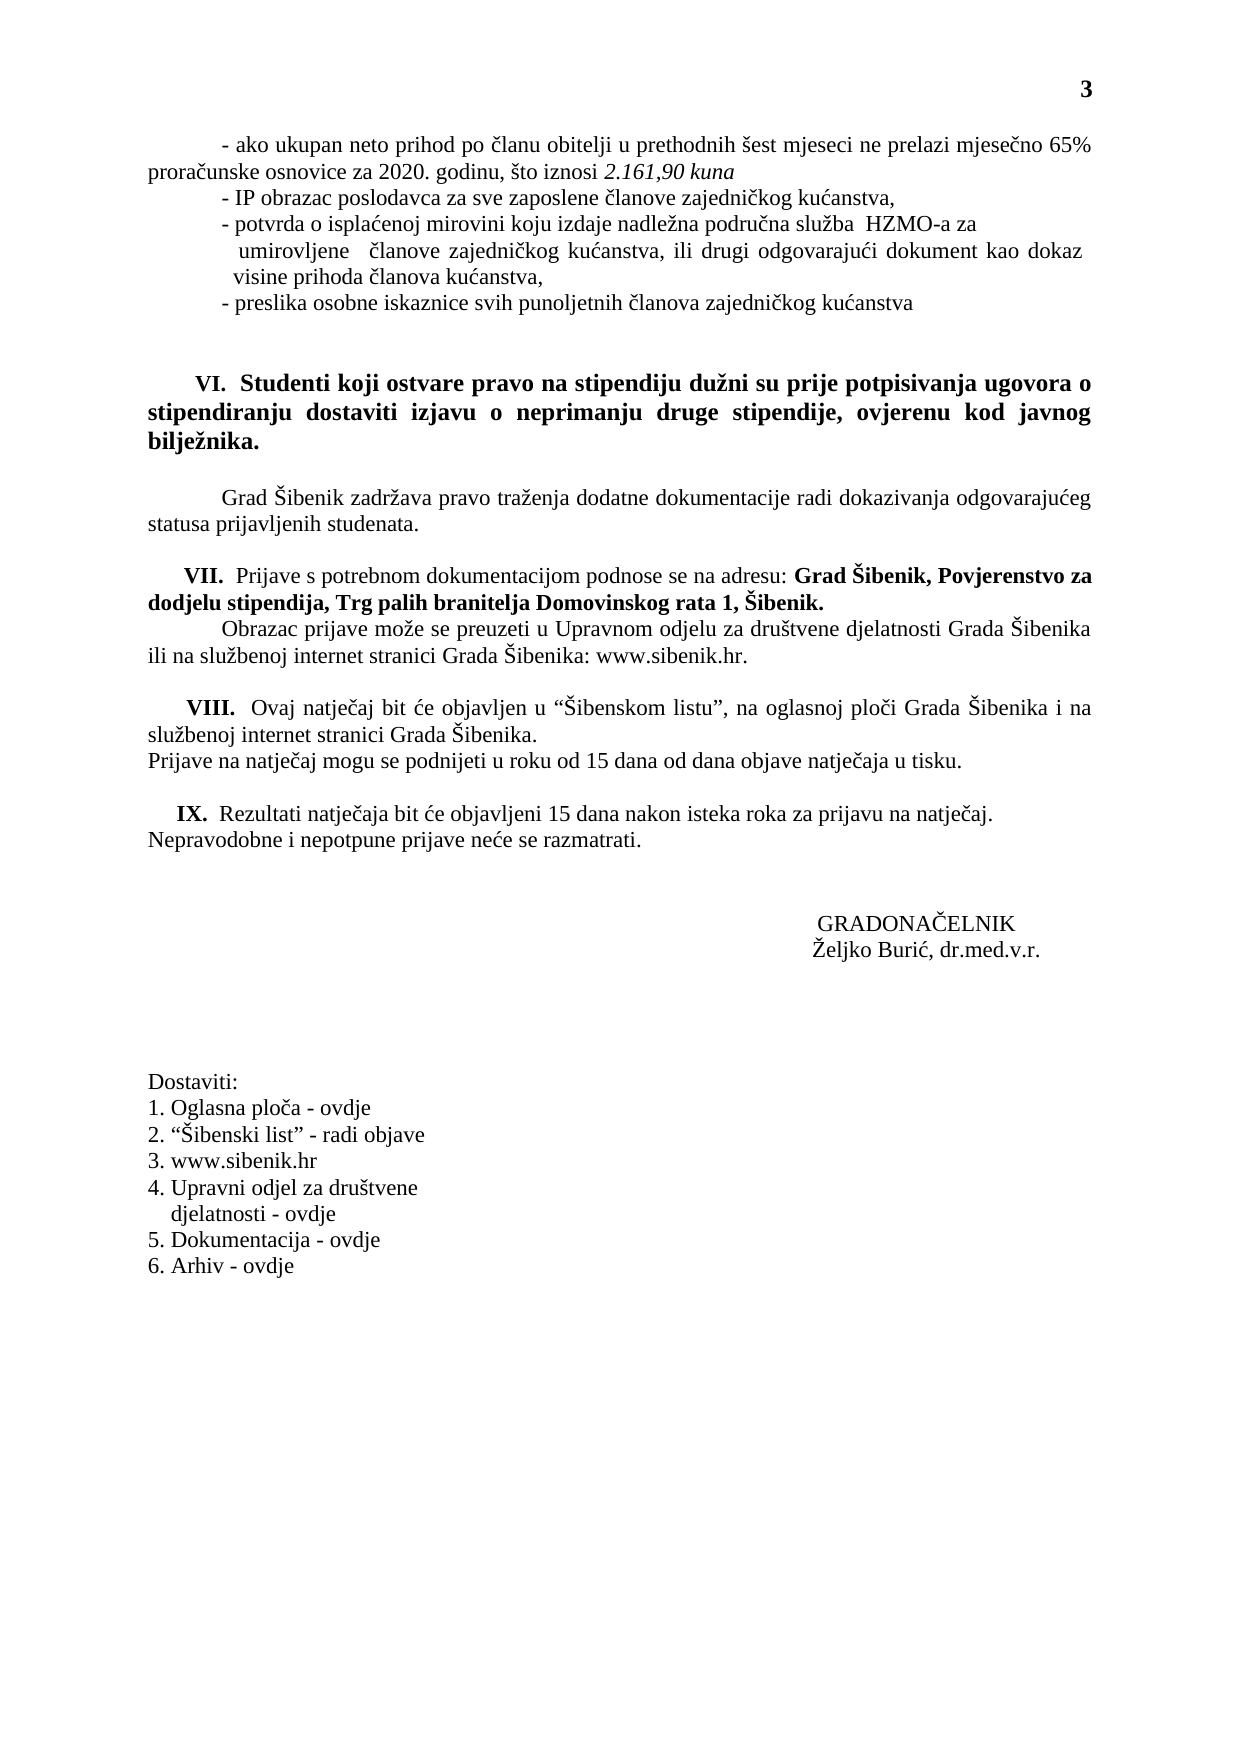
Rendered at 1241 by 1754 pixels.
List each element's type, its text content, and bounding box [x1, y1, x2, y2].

text Prijave na natječaj mogu se podnijeti u roku od 15 dana od dana objave natječaja u tisku. [148, 747, 1092, 773]
text Željko Burić, dr.med.v.r. [148, 936, 1092, 963]
text Nepravodobne i nepotpune prijave neće se razmatrati. [148, 826, 1092, 852]
text 2. “Šibenski list” - radi objave [148, 1121, 1092, 1147]
text Dostaviti: [148, 1068, 1092, 1094]
text - ako ukupan neto prihod po članu obitelji u prethodnih šest mjeseci ne prelazi mjesečno 65% proračunske osnovice za 2020. godinu, što iznosi 2.161,90 kuna [148, 131, 1092, 184]
text Obrazac prijave može se preuzeti u Upravnom odjelu za društvene djelatnosti Grada Šibenika ili na službenoj internet stranici Grada Šibenika: www.sibenik.hr. [148, 615, 1092, 668]
text IX. Rezultati natječaja bit će objavljeni 15 dana nakon isteka roka za prijavu na natječaj. [148, 800, 1092, 826]
text 4. Upravni odjel za društvene [148, 1173, 1092, 1200]
text GRADONAČELNIK [738, 910, 1092, 936]
text - IP obrazac poslodavca za sve zaposlene članove zajedničkog kućanstva, [148, 184, 1092, 210]
text 6. Arhiv - ovdje [148, 1253, 1092, 1279]
text 3. www.sibenik.hr [148, 1147, 1092, 1173]
text djelatnosti - ovdje [148, 1200, 1092, 1226]
text Grad Šibenik zadržava pravo traženja dodatne dokumentacije radi dokazivanja odgovarajućeg statusa prijavljenih studenata. [148, 483, 1092, 536]
text - preslika osobne iskaznice svih punoljetnih članova zajedničkog kućanstva [148, 289, 1092, 316]
text 1. Oglasna ploča - ovdje [148, 1094, 1092, 1121]
text 5. Dokumentacija - ovdje [148, 1226, 1092, 1253]
text VI. Studenti koji ostvare pravo na stipendiju dužni su prije potpisivanja ugovora o stipendiranju dostaviti izjavu o neprimanju druge stipendije, ovjerenu kod javnog bilježnika. [148, 368, 1092, 455]
text VII. Prijave s potrebnom dokumentacijom podnose se na adresu: Grad Šibenik, Povjerenstvo za dodjelu stipendija, Trg palih branitelja Domovinskog rata 1, Šibenik. [148, 563, 1092, 615]
text - potvrda o isplaćenoj mirovini koju izdaje nadležna područna služba HZMO-a za umirovljene članove zajedničkog kućanstva, ili drugi odgovarajući dokument kao dokaz visine prihoda članova kućanstva, [148, 210, 1092, 289]
text VIII. Ovaj natječaj bit će objavljen u “Šibenskom listu”, na oglasnoj ploči Grada Šibenika i na službenoj internet stranici Grada Šibenika. [148, 694, 1092, 747]
